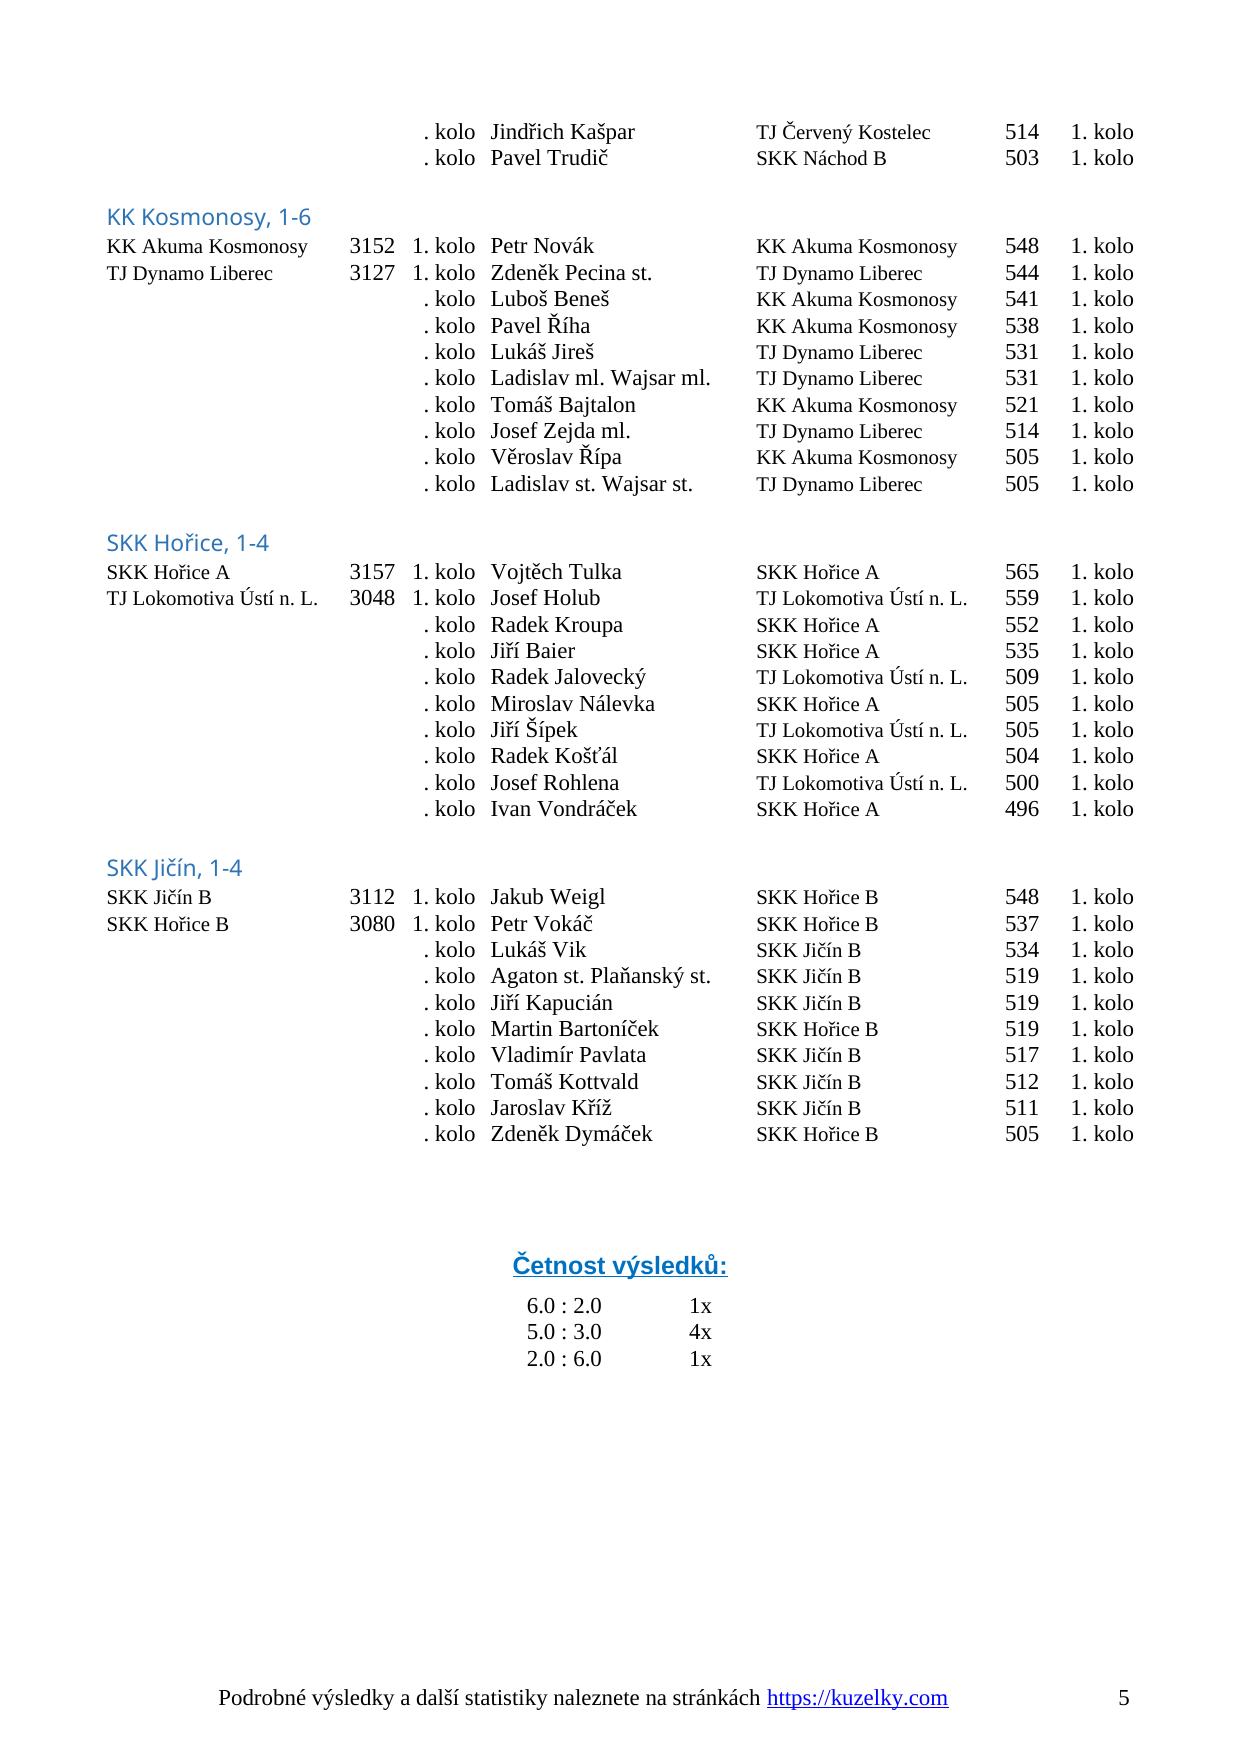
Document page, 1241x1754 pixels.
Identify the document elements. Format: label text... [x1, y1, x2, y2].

text . kolo Josef Rohlena TJ Lokomotiva Ústí n. L. 500 1. kolo [106, 769, 1134, 795]
text . kolo Martin Bartoníček SKK Hořice B 519 1. kolo [106, 1015, 1134, 1041]
text . kolo Lukáš Jireš TJ Dynamo Liberec 531 1. kolo [106, 338, 1134, 364]
subtitle SKK Jičín, 1-4 [106, 852, 1134, 883]
text . kolo Zdeněk Dymáček SKK Hořice B 505 1. kolo [106, 1120, 1134, 1147]
text . kolo Jiří Baier SKK Hořice A 535 1. kolo [106, 637, 1134, 663]
text . kolo Jiří Kapucián SKK Jičín B 519 1. kolo [106, 989, 1134, 1015]
text . kolo Jiří Šípek TJ Lokomotiva Ústí n. L. 505 1. kolo [106, 716, 1134, 742]
text Četnost výsledků: [94, 1251, 1145, 1279]
text . kolo Lukáš Vik SKK Jičín B 534 1. kolo [106, 936, 1134, 962]
text . kolo Tomáš Bajtalon KK Akuma Kosmonosy 521 1. kolo [106, 391, 1134, 417]
text . kolo Ladislav st. Wajsar st. TJ Dynamo Liberec 505 1. kolo [106, 470, 1134, 496]
text SKK Hořice A 3157 1. kolo Vojtěch Tulka SKK Hořice A 565 1. kolo [106, 558, 1134, 584]
text 6.0 : 2.0 1x [106, 1292, 1134, 1318]
text . kolo Věroslav Řípa KK Akuma Kosmonosy 505 1. kolo [106, 443, 1134, 470]
text SKK Jičín B 3112 1. kolo Jakub Weigl SKK Hořice B 548 1. kolo [106, 883, 1134, 909]
text . kolo Pavel Trudič SKK Náchod B 503 1. kolo [106, 144, 1134, 171]
text 5.0 : 3.0 4x [106, 1318, 1134, 1345]
text . kolo Luboš Beneš KK Akuma Kosmonosy 541 1. kolo [106, 285, 1134, 312]
text . kolo Radek Jalovecký TJ Lokomotiva Ústí n. L. 509 1. kolo [106, 663, 1134, 690]
text . kolo Radek Kroupa SKK Hořice A 552 1. kolo [106, 611, 1134, 637]
text . kolo Jaroslav Kříž SKK Jičín B 511 1. kolo [106, 1094, 1134, 1120]
text . kolo Tomáš Kottvald SKK Jičín B 512 1. kolo [106, 1068, 1134, 1094]
text . kolo Miroslav Nálevka SKK Hořice A 505 1. kolo [106, 690, 1134, 716]
text TJ Lokomotiva Ústí n. L. 3048 1. kolo Josef Holub TJ Lokomotiva Ústí n. L. 559 1. kolo [106, 584, 1134, 611]
text . kolo Jindřich Kašpar TJ Červený Kostelec 514 1. kolo [106, 118, 1134, 144]
text . kolo Josef Zejda ml. TJ Dynamo Liberec 514 1. kolo [106, 417, 1134, 443]
text . kolo Vladimír Pavlata SKK Jičín B 517 1. kolo [106, 1041, 1134, 1068]
text SKK Hořice B 3080 1. kolo Petr Vokáč SKK Hořice B 537 1. kolo [106, 909, 1134, 936]
text KK Akuma Kosmonosy 3152 1. kolo Petr Novák KK Akuma Kosmonosy 548 1. kolo [106, 233, 1134, 259]
text 2.0 : 6.0 1x [106, 1345, 1134, 1371]
subtitle SKK Hořice, 1-4 [106, 527, 1134, 558]
subtitle KK Kosmonosy, 1-6 [106, 201, 1134, 233]
text TJ Dynamo Liberec 3127 1. kolo Zdeněk Pecina st. TJ Dynamo Liberec 544 1. kolo [106, 259, 1134, 285]
text . kolo Ivan Vondráček SKK Hořice A 496 1. kolo [106, 795, 1134, 821]
text . kolo Radek Košťál SKK Hořice A 504 1. kolo [106, 742, 1134, 769]
text . kolo Ladislav ml. Wajsar ml. TJ Dynamo Liberec 531 1. kolo [106, 364, 1134, 391]
text . kolo Agaton st. Plaňanský st. SKK Jičín B 519 1. kolo [106, 962, 1134, 989]
text . kolo Pavel Říha KK Akuma Kosmonosy 538 1. kolo [106, 312, 1134, 338]
